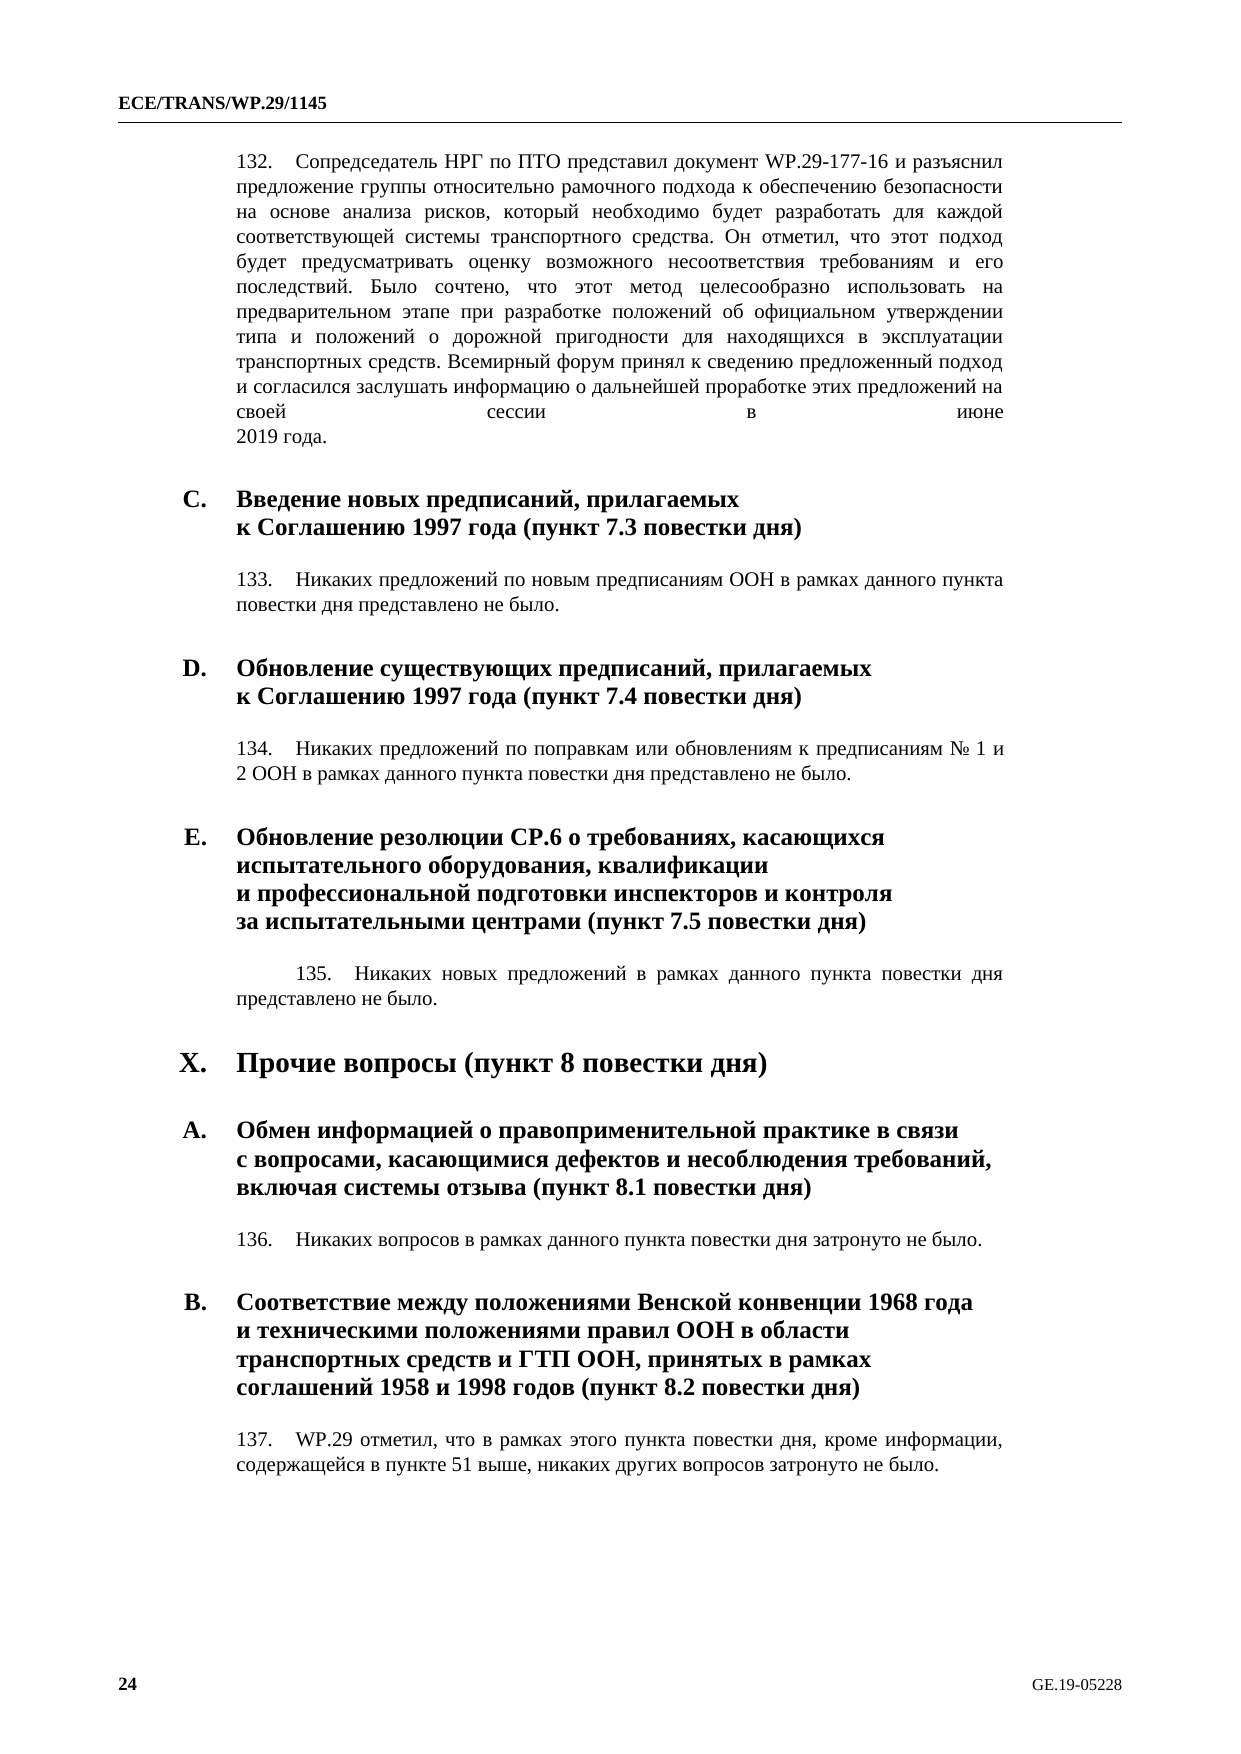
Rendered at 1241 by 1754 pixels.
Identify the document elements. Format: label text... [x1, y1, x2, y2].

text E. Обновление резолюции СР.6 о требованиях, касающихся испытательного оборудования, квалификации и профессиональной подготовки инспекторов и контроля за испытательными центрами (пункт 7.5 повестки дня) [118, 823, 1004, 935]
text B. Соответствие между положениями Венской конвенции 1968 года и техническими положениями правил ООН в области транспортных средств и ГТП ООН, принятых в рамках соглашений 1958 и 1998 годов (пункт 8.2 повестки дня) [118, 1288, 1004, 1401]
text X. Прочие вопросы (пункт 8 повестки дня) [118, 1048, 1004, 1079]
text 137. WP.29 отметил, что в рамках этого пункта повестки дня, кроме информации, содержащейся в пункте 51 выше, никаких других вопросов затронуто не было. [236, 1426, 1004, 1476]
text A. Обмен информацией о правоприменительной практике в связи с вопросами, касающимися дефектов и несоблюдения требований, включая системы отзыва (пункт 8.1 повестки дня) [118, 1116, 1004, 1201]
text 134. Никаких предложений по поправкам или обновлениям к предписаниям № 1 и 2 ООН в рамках данного пункта повестки дня представлено не было. [236, 735, 1004, 785]
text 136. Никаких вопросов в рамках данного пункта повестки дня затронуто не было. [236, 1226, 1004, 1251]
text 133. Никаких предложений по новым предписаниям ООН в рамках данного пункта повестки дня представлено не было. [236, 566, 1004, 616]
text C. Введение новых предписаний, прилагаемых к Соглашению 1997 года (пункт 7.3 повестки дня) [118, 485, 1004, 541]
text D. Обновление существующих предписаний, прилагаемых к Соглашению 1997 года (пункт 7.4 повестки дня) [118, 654, 1004, 710]
text 132. Сопредседатель НРГ по ПТО представил документ WP.29-177-16 и разъяснил предложение группы относительно рамочного подхода к обеспечению безопасности на основе анализа рисков, который необходимо будет разработать для каждой соответствующей системы транспортного средства. Он отметил, что этот подход будет предусматривать оценку возможного несоответствия требованиям и его последствий. Было сочтено, что этот метод целесообразно использовать на предварительном этапе при разработке положений об официальном утверждении типа и положений о дорожной пригодности для находящихся в эксплуатации транспортных средств. Всемирный форум принял к сведению предложенный подход и согласился заслушать информацию о дальнейшей проработке этих предложений на своей сессии в июне 2019 года. [236, 148, 1004, 448]
text 135. Никаких новых предложений в рамках данного пункта повестки дня представлено не было. [236, 960, 1004, 1010]
